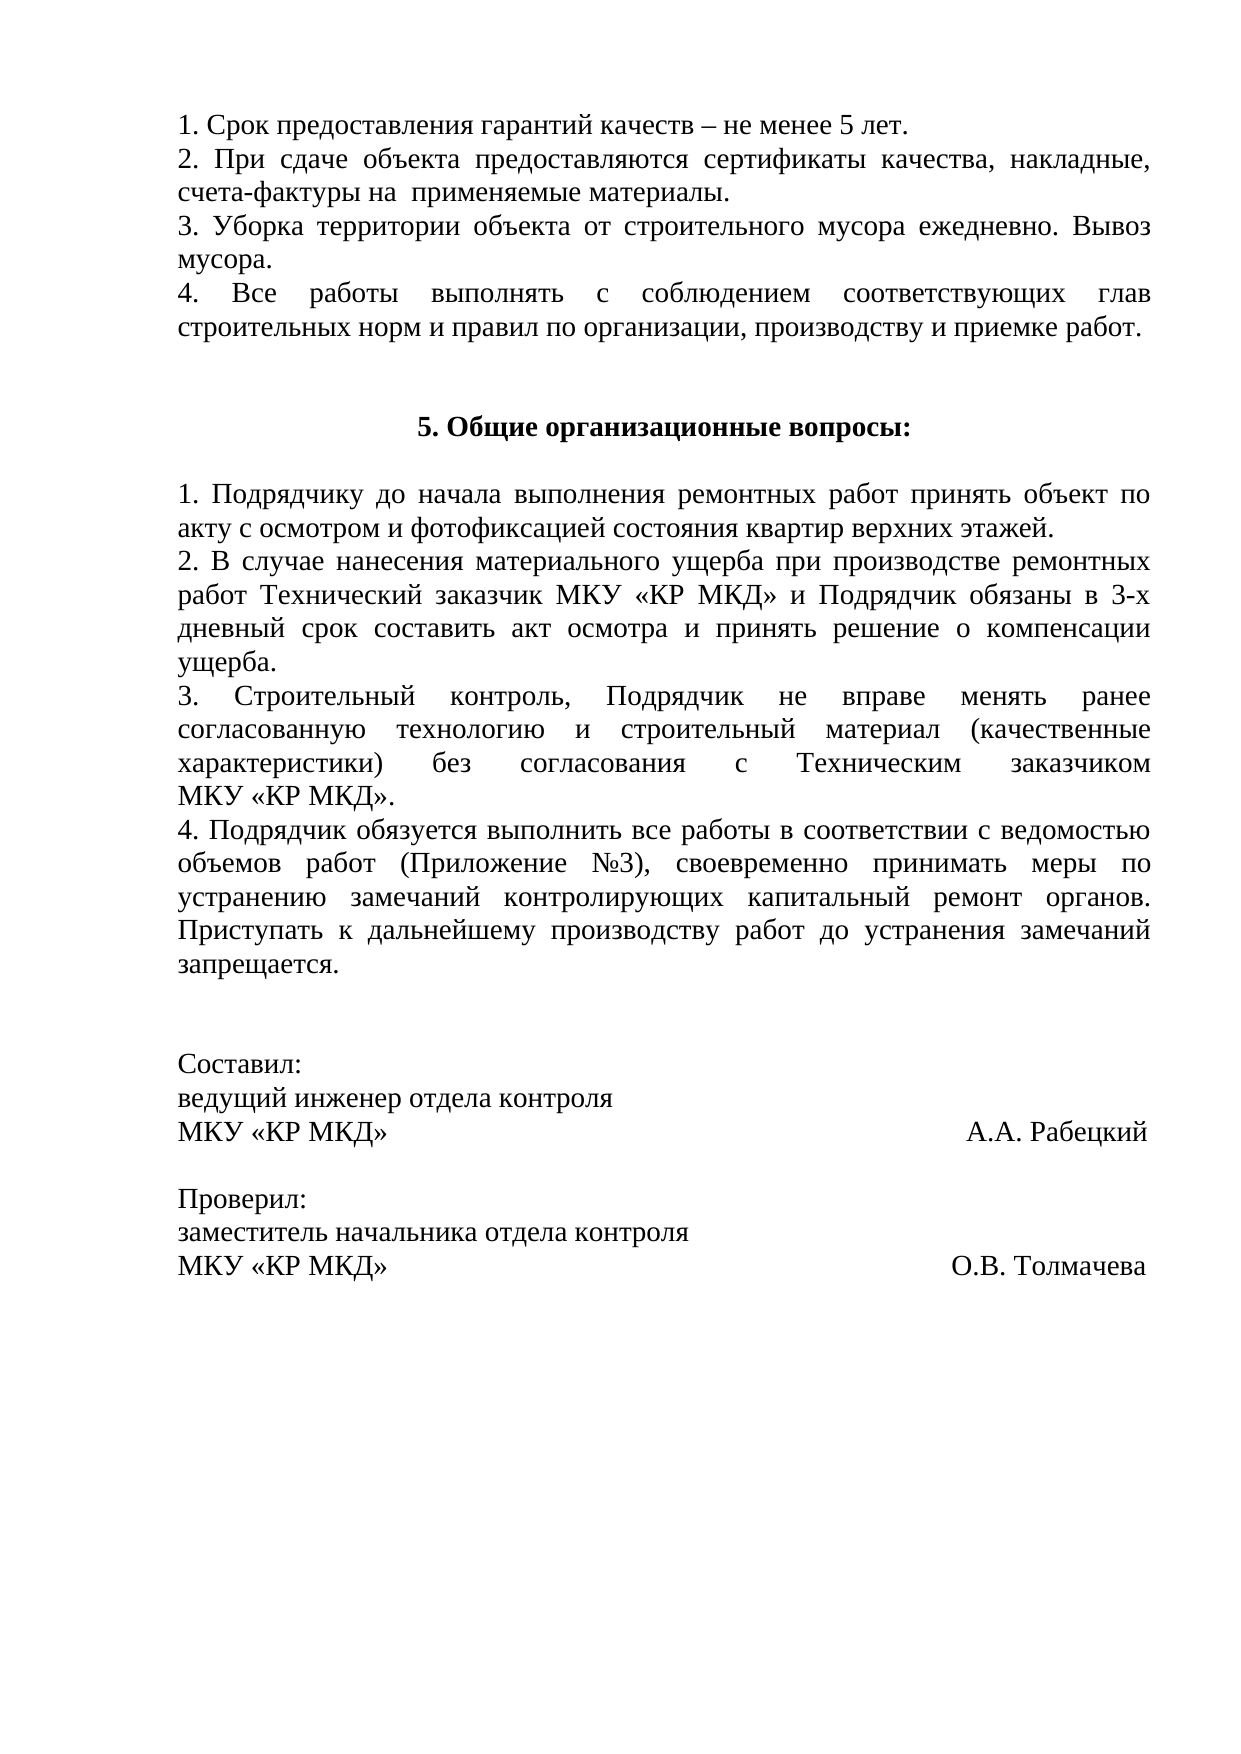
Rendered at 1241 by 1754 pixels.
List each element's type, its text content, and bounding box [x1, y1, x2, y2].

text 4. Подрядчик обязуется выполнить все работы в соответствии с ведомостью объемов работ (Приложение №3), своевременно принимать меры по устранению замечаний контролирующих капитальный ремонт органов. Приступать к дальнейшему производству работ до устранения замечаний запрещается. [177, 812, 1152, 979]
text 5. Общие организационные вопросы: [177, 409, 1152, 443]
text ведущий инженер отдела контроля [177, 1080, 1152, 1114]
text заместитель начальника отдела контроля [177, 1214, 1152, 1248]
text 4. Все работы выполнять с соблюдением соответствующих глав строительных норм и правил по организации, производству и приемке работ. [177, 275, 1152, 342]
text МКУ «КР МКД» А.А. Рабецкий [177, 1114, 1152, 1147]
text 3. Уборка территории объекта от строительного мусора ежедневно. Вывоз мусора. [177, 208, 1152, 275]
text Проверил: [177, 1181, 1152, 1214]
text 1. Подрядчику до начала выполнения ремонтных работ принять объект по акту с осмотром и фотофиксацией состояния квартир верхних этажей. [177, 476, 1152, 543]
text 2. В случае нанесения материального ущерба при производстве ремонтных работ Технический заказчик МКУ «КР МКД» и Подрядчик обязаны в 3-х дневный срок составить акт осмотра и принять решение о компенсации ущерба. [177, 543, 1152, 678]
text МКУ «КР МКД» О.В. Толмачева [177, 1248, 1152, 1281]
text 3. Строительный контроль, Подрядчик не вправе менять ранее согласованную технологию и строительный материал (качественные характеристики) без согласования с Техническим заказчиком МКУ «КР МКД». [177, 678, 1152, 812]
text 2. При сдаче объекта предоставляются сертификаты качества, накладные, счета-фактуры на применяемые материалы. [177, 141, 1152, 208]
text Составил: [177, 1047, 1152, 1080]
text 1. Срок предоставления гарантий качеств – не менее 5 лет. [177, 107, 1152, 141]
